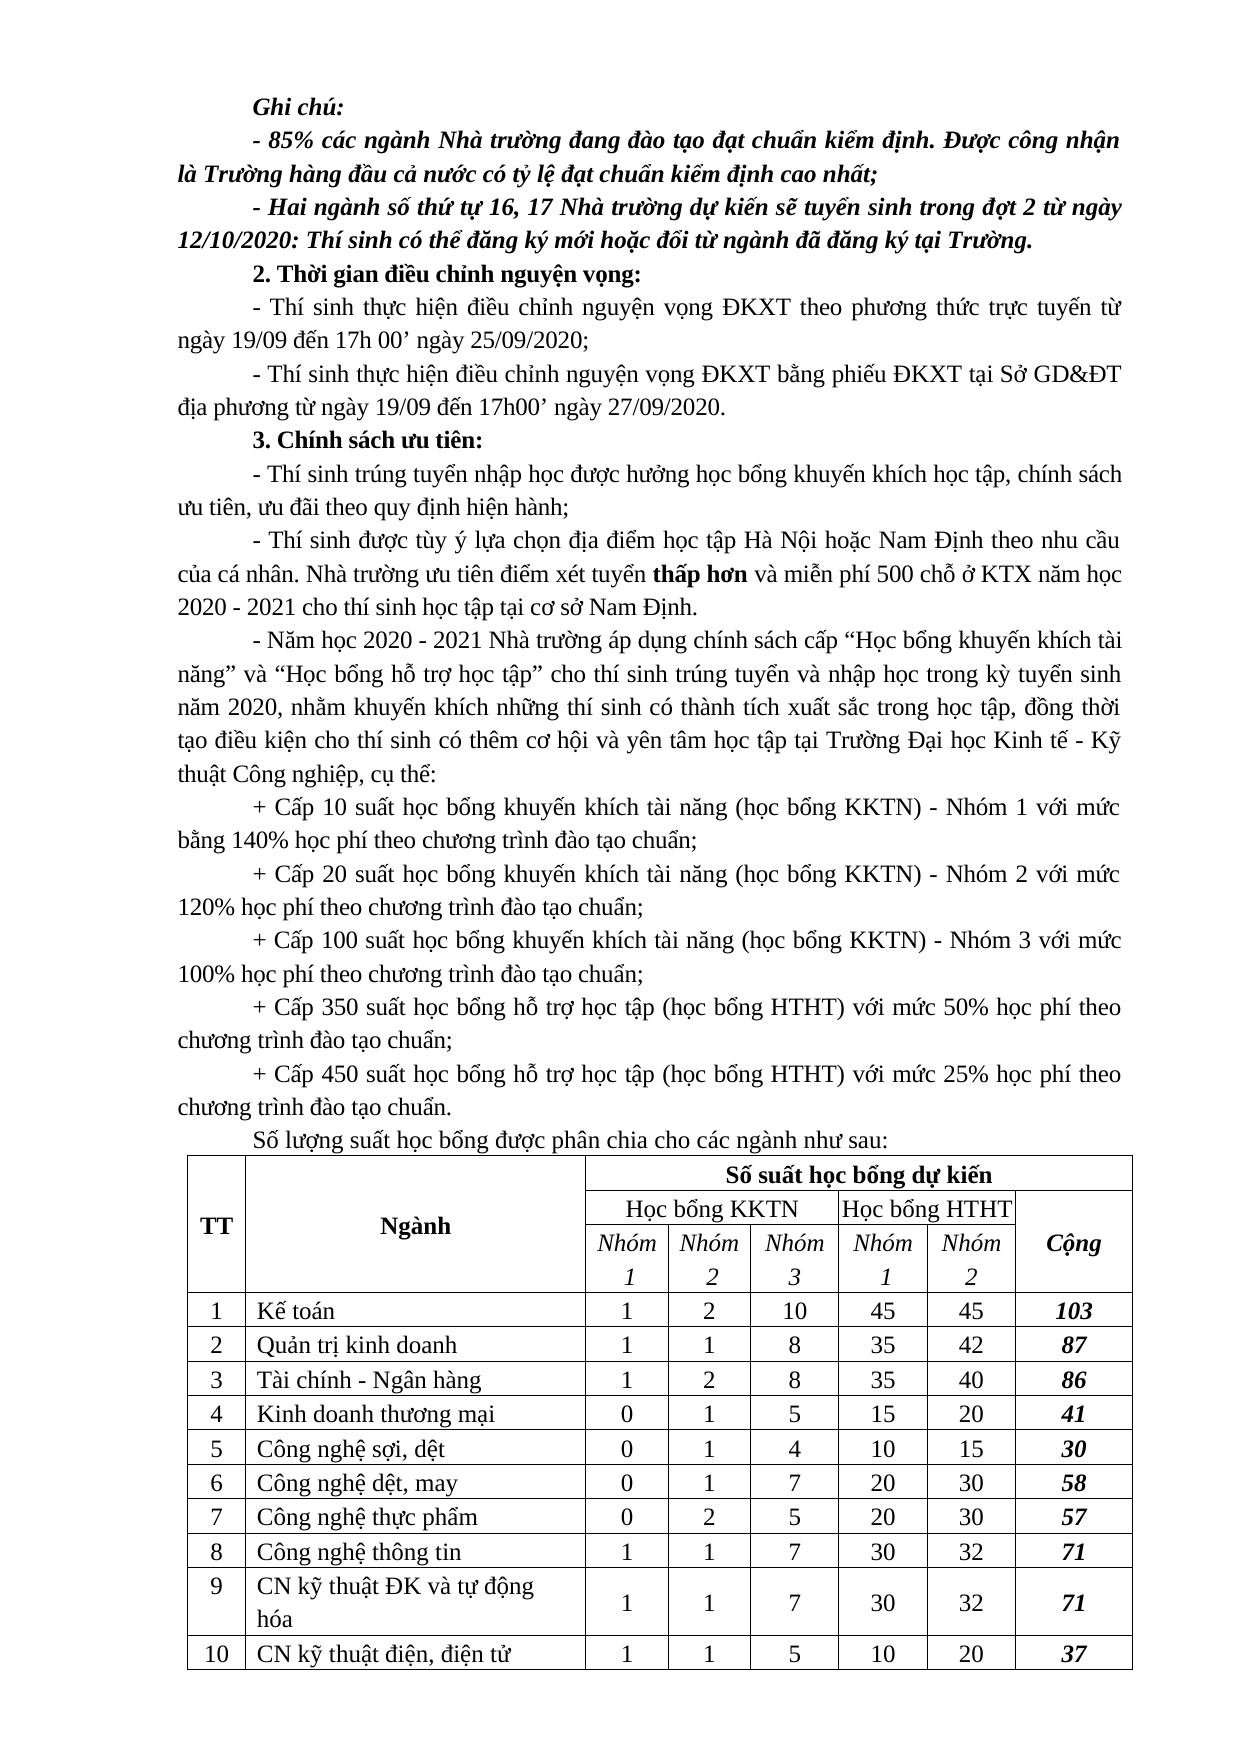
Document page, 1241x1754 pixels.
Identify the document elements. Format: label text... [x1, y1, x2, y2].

table_cell 71 [1016, 1534, 1132, 1567]
text Ghi chú: [177, 89, 1122, 122]
table_cell 10 [188, 1636, 245, 1669]
text 3. Chính sách ưu tiên: [177, 422, 1122, 455]
table_cell Kế toán [246, 1293, 585, 1326]
table_cell 5 [188, 1430, 245, 1464]
table_cell Công nghệ dệt, may [246, 1465, 585, 1498]
table_cell 1 [669, 1568, 750, 1634]
table_cell Nhóm 2 [669, 1225, 750, 1292]
table_cell 32 [928, 1568, 1015, 1634]
table_cell 9 [188, 1568, 245, 1634]
table_cell 42 [928, 1327, 1015, 1361]
table_cell 2 [188, 1327, 245, 1361]
text - Hai ngành số thứ tự 16, 17 Nhà trường dự kiến sẽ tuyển sinh trong đợt 2 từ ngày 12/10/2020: Thí sinh có thể đăng ký mới hoặc đổi từ ngành đã đăng ký tại Trường. [177, 189, 1122, 255]
table_cell 1 [586, 1327, 668, 1361]
text - Thí sinh thực hiện điều chỉnh nguyện vọng ĐKXT bằng phiếu ĐKXT tại Sở GD&ĐT địa phương từ ngày 19/09 đến 17h00’ ngày 27/09/2020. [177, 355, 1122, 422]
table_cell 1 [669, 1430, 750, 1464]
table_cell Nhóm 2 [928, 1225, 1015, 1292]
table_cell Quản trị kinh doanh [246, 1327, 585, 1361]
table_cell 30 [1016, 1430, 1132, 1464]
table_cell 20 [839, 1465, 927, 1498]
table_cell 1 [586, 1568, 668, 1634]
table_cell 35 [839, 1362, 927, 1395]
table_cell 71 [1016, 1568, 1132, 1634]
table_cell 0 [586, 1396, 668, 1429]
table_cell 15 [928, 1430, 1015, 1464]
text + Cấp 20 suất học bổng khuyến khích tài năng (học bổng KKTN) - Nhóm 2 với mức 120% học phí theo chương trình đào tạo chuẩn; [177, 855, 1122, 922]
table_cell 8 [751, 1362, 838, 1395]
table_cell 37 [1016, 1636, 1132, 1669]
table_cell 1 [669, 1396, 750, 1429]
table_cell 20 [839, 1499, 927, 1532]
table_cell 30 [839, 1568, 927, 1634]
table_cell 7 [751, 1465, 838, 1498]
table_cell 1 [188, 1293, 245, 1326]
text + Cấp 350 suất học bổng hỗ trợ học tập (học bổng HTHT) với mức 50% học phí theo chương trình đào tạo chuẩn; [177, 989, 1122, 1055]
table_cell 2 [669, 1293, 750, 1326]
table_cell Công nghệ thực phẩm [246, 1499, 585, 1532]
table_cell Công nghệ thông tin [246, 1534, 585, 1567]
table_cell 10 [751, 1293, 838, 1326]
table_cell 30 [928, 1499, 1015, 1532]
table_cell 7 [188, 1499, 245, 1532]
table_cell 4 [751, 1430, 838, 1464]
table_cell 103 [1016, 1293, 1132, 1326]
table_cell 20 [928, 1636, 1015, 1669]
table_header TT [188, 1156, 245, 1292]
table_cell 1 [586, 1636, 668, 1669]
table_cell 5 [751, 1636, 838, 1669]
table_cell Học bổng KKTN [586, 1191, 838, 1224]
table_cell Nhóm 3 [751, 1225, 838, 1292]
table_cell 86 [1016, 1362, 1132, 1395]
table_cell 0 [586, 1499, 668, 1532]
table_cell 1 [669, 1465, 750, 1498]
table_cell 5 [751, 1396, 838, 1429]
table_cell 15 [839, 1396, 927, 1429]
table_cell Công nghệ sợi, dệt [246, 1430, 585, 1464]
table_header Ngành [246, 1156, 585, 1292]
table_cell 7 [751, 1568, 838, 1634]
text + Cấp 100 suất học bổng khuyến khích tài năng (học bổng KKTN) - Nhóm 3 với mức 100% học phí theo chương trình đào tạo chuẩn; [177, 922, 1122, 989]
text + Cấp 10 suất học bổng khuyến khích tài năng (học bổng KKTN) - Nhóm 1 với mức bằng 140% học phí theo chương trình đào tạo chuẩn; [177, 789, 1122, 855]
table_cell Tài chính - Ngân hàng [246, 1362, 585, 1395]
table_cell 4 [188, 1396, 245, 1429]
table_cell 0 [586, 1465, 668, 1498]
table_cell 1 [586, 1293, 668, 1326]
table_cell 3 [188, 1362, 245, 1395]
text - 85% các ngành Nhà trường đang đào tạo đạt chuẩn kiểm định. Được công nhận là Trường hàng đầu cả nước có tỷ lệ đạt chuẩn kiểm định cao nhất; [177, 122, 1122, 189]
table_cell Nhóm 1 [586, 1225, 668, 1292]
table_cell 10 [839, 1430, 927, 1464]
table_cell 20 [928, 1396, 1015, 1429]
table_header Số suất học bổng dự kiến [586, 1156, 1132, 1190]
table_cell 1 [669, 1636, 750, 1669]
table_cell 35 [839, 1327, 927, 1361]
table_cell 57 [1016, 1499, 1132, 1532]
text - Thí sinh thực hiện điều chỉnh nguyện vọng ĐKXT theo phương thức trực tuyến từ ngày 19/09 đến 17h 00’ ngày 25/09/2020; [177, 289, 1122, 355]
table_cell Cộng [1016, 1191, 1132, 1292]
table_cell 7 [751, 1534, 838, 1567]
text - Thí sinh trúng tuyển nhập học được hưởng học bổng khuyến khích học tập, chính sách ưu tiên, ưu đãi theo quy định hiện hành; [177, 455, 1122, 522]
table_cell Kinh doanh thương mại [246, 1396, 585, 1429]
table_cell 2 [669, 1499, 750, 1532]
table_cell 45 [839, 1293, 927, 1326]
table_cell CN kỹ thuật điện, điện tử [246, 1636, 585, 1669]
table_cell 8 [751, 1327, 838, 1361]
text 2. Thời gian điều chỉnh nguyện vọng: [177, 255, 1122, 289]
table_cell 41 [1016, 1396, 1132, 1429]
table_cell 1 [586, 1362, 668, 1395]
table_cell 58 [1016, 1465, 1132, 1498]
table_cell 10 [839, 1636, 927, 1669]
table_cell Học bổng HTHT [839, 1191, 1015, 1224]
table_cell 6 [188, 1465, 245, 1498]
table_cell Nhóm 1 [839, 1225, 927, 1292]
text Số lượng suất học bổng được phân chia cho các ngành như sau: [177, 1122, 1122, 1155]
table_cell 45 [928, 1293, 1015, 1326]
table_cell CN kỹ thuật ĐK và tự động hóa [246, 1568, 585, 1634]
text - Thí sinh được tùy ý lựa chọn địa điểm học tập Hà Nội hoặc Nam Định theo nhu cầu của cá nhân. Nhà trường ưu tiên điểm xét tuyển thấp hơn và miễn phí 500 chỗ ở KTX năm học 2020 - 2021 cho thí sinh học tập tại cơ sở Nam Định. [177, 522, 1122, 622]
table_cell 1 [669, 1534, 750, 1567]
table_cell 87 [1016, 1327, 1132, 1361]
table_cell 5 [751, 1499, 838, 1532]
table_cell 30 [928, 1465, 1015, 1498]
table_cell 32 [928, 1534, 1015, 1567]
text + Cấp 450 suất học bổng hỗ trợ học tập (học bổng HTHT) với mức 25% học phí theo chương trình đào tạo chuẩn. [177, 1055, 1122, 1122]
table_cell 30 [839, 1534, 927, 1567]
table_cell 40 [928, 1362, 1015, 1395]
table_cell 1 [669, 1327, 750, 1361]
table_cell 0 [586, 1430, 668, 1464]
table_cell 8 [188, 1534, 245, 1567]
table_cell 1 [586, 1534, 668, 1567]
text - Năm học 2020 - 2021 Nhà trường áp dụng chính sách cấp “Học bổng khuyến khích tài năng” và “Học bổng hỗ trợ học tập” cho thí sinh trúng tuyển và nhập học trong kỳ tuyển sinh năm 2020, nhằm khuyến khích những thí sinh có thành tích xuất sắc trong học tập, đồng thời tạo điều kiện cho thí sinh có thêm cơ hội và yên tâm học tập tại Trường Đại học Kinh tế - Kỹ thuật Công nghiệp, cụ thể: [177, 622, 1122, 789]
table_cell 2 [669, 1362, 750, 1395]
